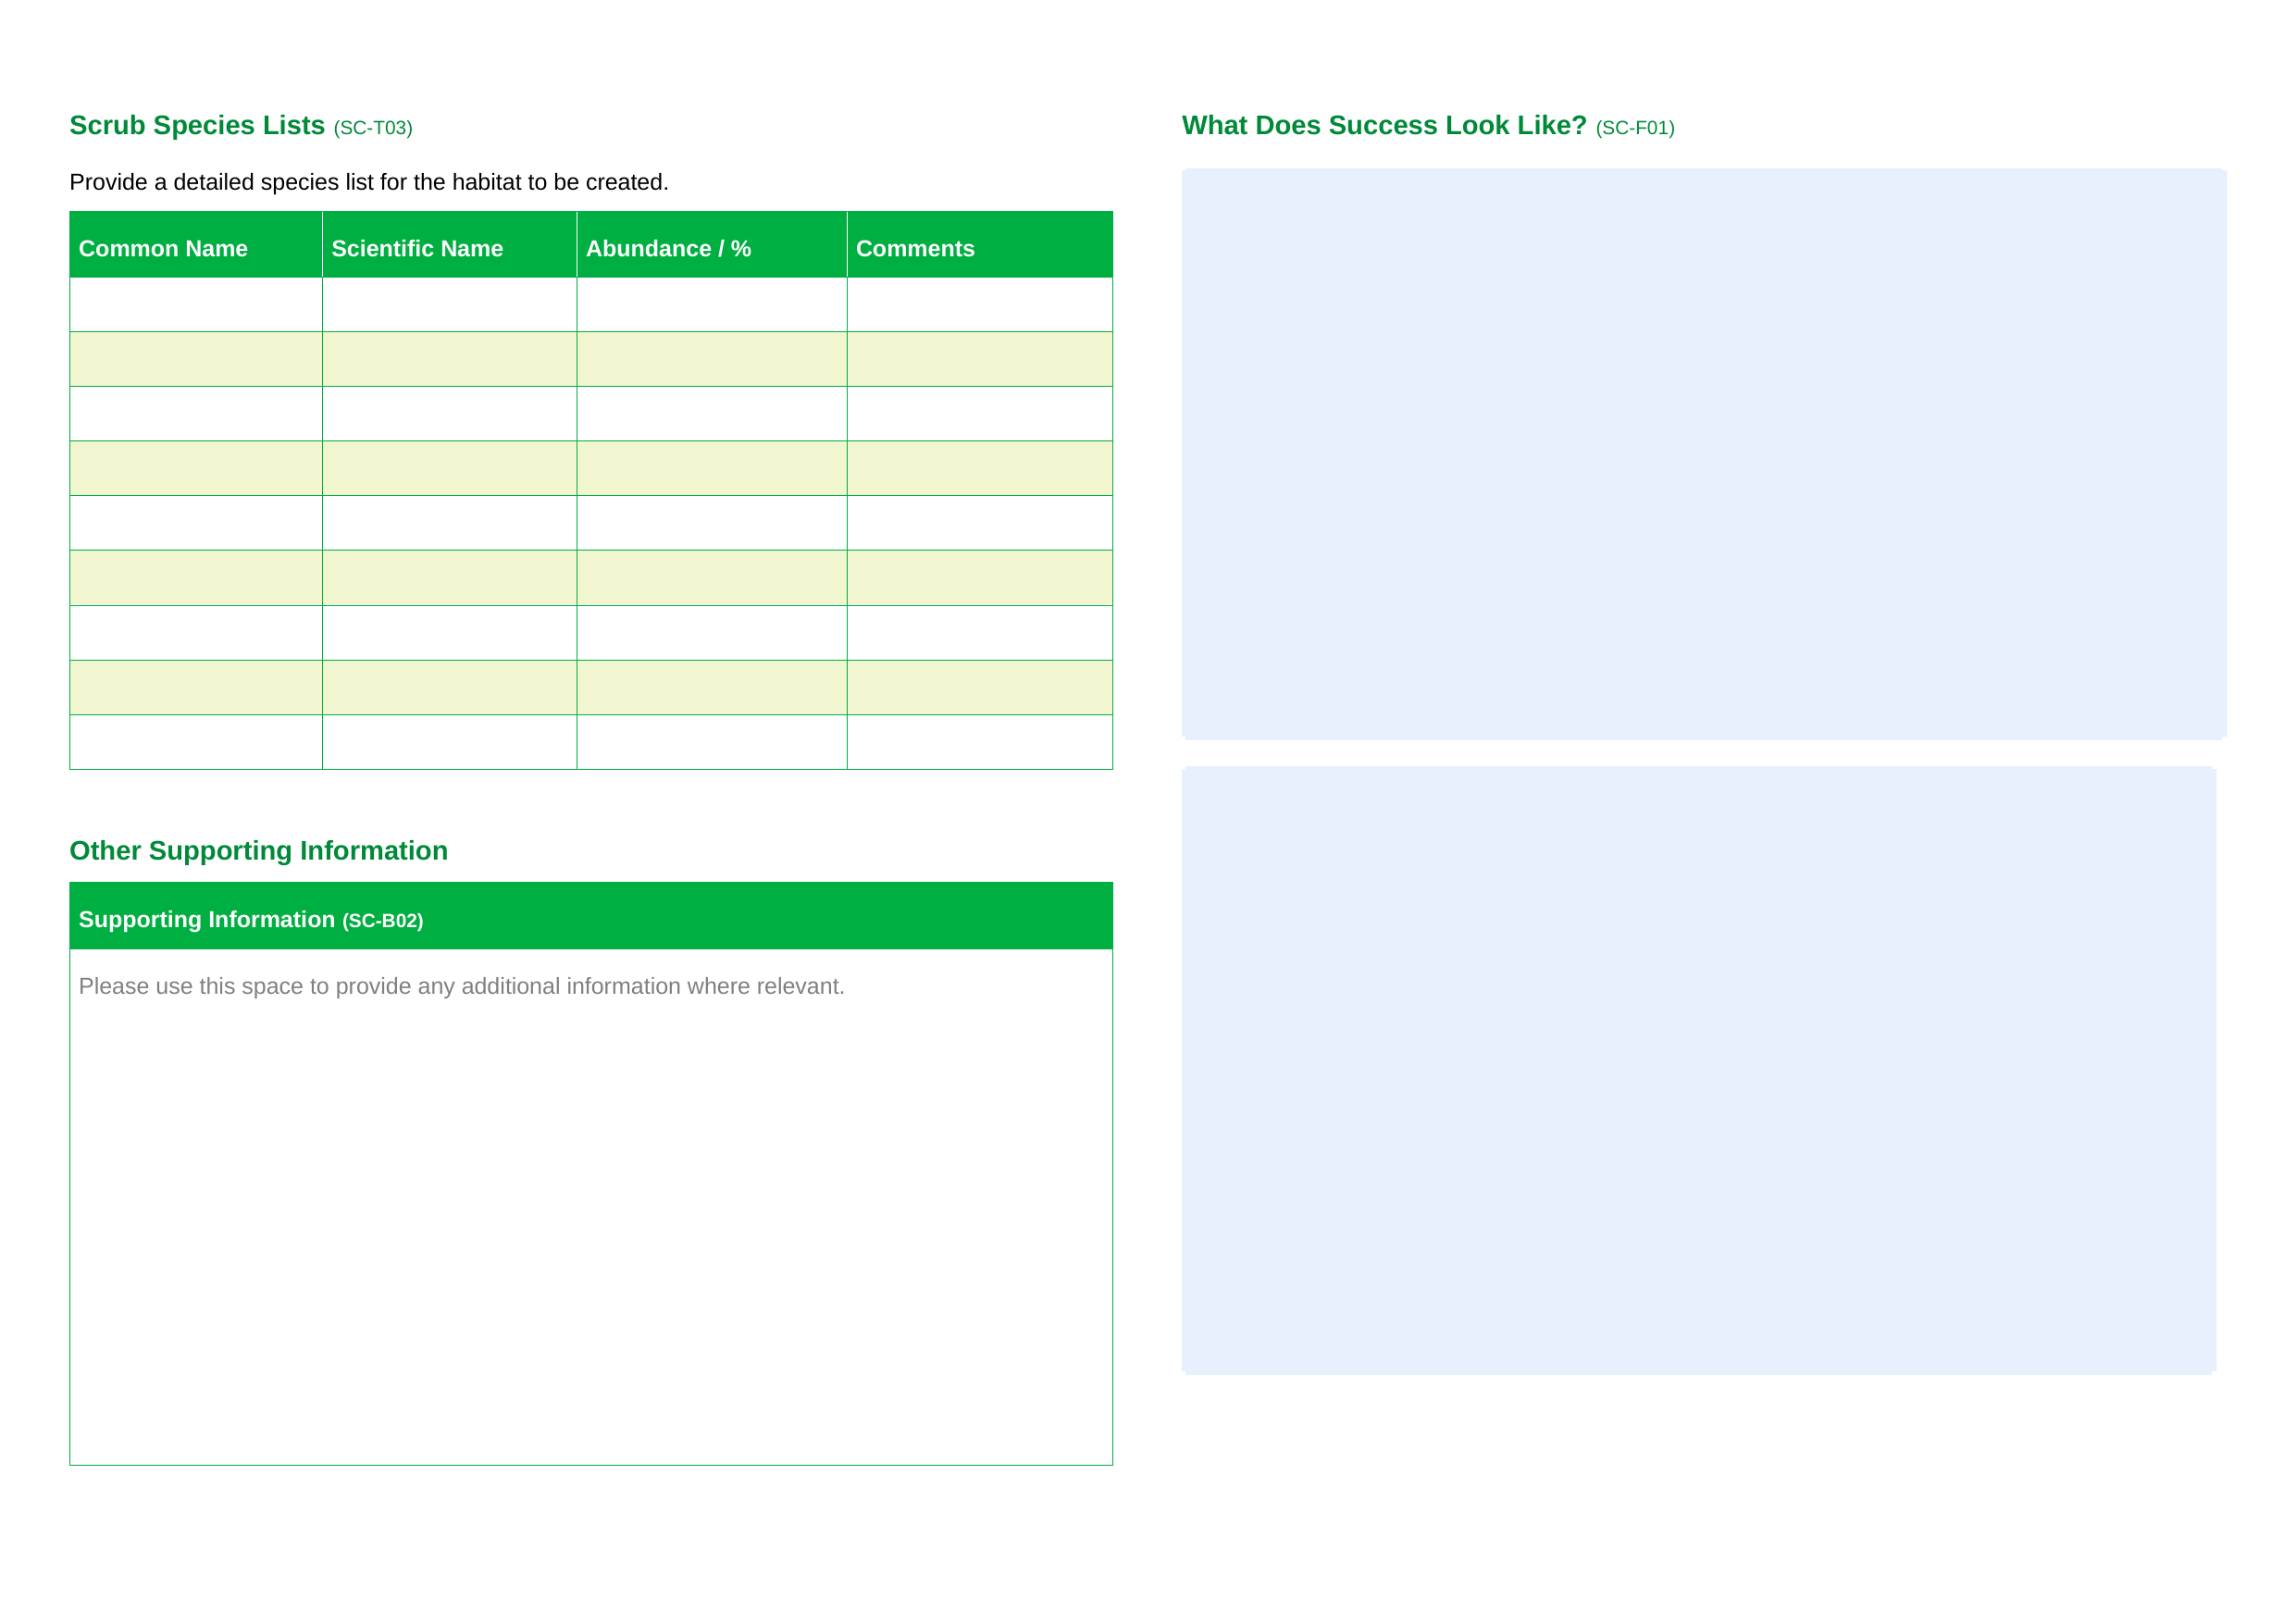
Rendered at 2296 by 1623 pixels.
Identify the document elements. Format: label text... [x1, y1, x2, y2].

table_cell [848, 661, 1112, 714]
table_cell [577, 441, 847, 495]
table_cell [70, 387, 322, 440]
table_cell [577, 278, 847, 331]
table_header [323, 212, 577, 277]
picture [1182, 168, 2228, 740]
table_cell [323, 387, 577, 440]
subtitle What Does Success Look Like? (SC-F01) [1182, 109, 2226, 141]
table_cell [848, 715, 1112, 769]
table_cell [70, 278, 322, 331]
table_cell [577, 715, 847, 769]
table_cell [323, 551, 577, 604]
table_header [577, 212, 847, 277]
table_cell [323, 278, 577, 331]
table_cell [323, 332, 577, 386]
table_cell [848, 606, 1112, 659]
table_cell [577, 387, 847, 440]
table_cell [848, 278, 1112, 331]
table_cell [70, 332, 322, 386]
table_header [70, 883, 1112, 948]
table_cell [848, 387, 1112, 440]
subtitle Scrub Species Lists (SC-T03) [69, 109, 1113, 141]
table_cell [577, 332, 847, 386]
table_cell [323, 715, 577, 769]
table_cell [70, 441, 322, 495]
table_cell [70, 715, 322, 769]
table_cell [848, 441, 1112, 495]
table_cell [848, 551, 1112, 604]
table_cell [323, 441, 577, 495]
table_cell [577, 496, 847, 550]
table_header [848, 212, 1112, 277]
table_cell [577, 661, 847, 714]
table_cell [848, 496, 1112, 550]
text Provide a detailed species list for the habitat to be created. [69, 168, 1113, 195]
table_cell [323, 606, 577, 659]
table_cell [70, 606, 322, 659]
subtitle Other Supporting Information [69, 835, 1113, 866]
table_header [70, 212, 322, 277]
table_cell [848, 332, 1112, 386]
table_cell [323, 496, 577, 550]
picture [1182, 766, 2216, 1375]
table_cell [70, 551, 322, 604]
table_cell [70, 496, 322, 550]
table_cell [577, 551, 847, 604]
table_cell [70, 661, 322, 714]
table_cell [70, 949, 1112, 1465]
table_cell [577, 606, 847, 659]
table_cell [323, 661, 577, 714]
